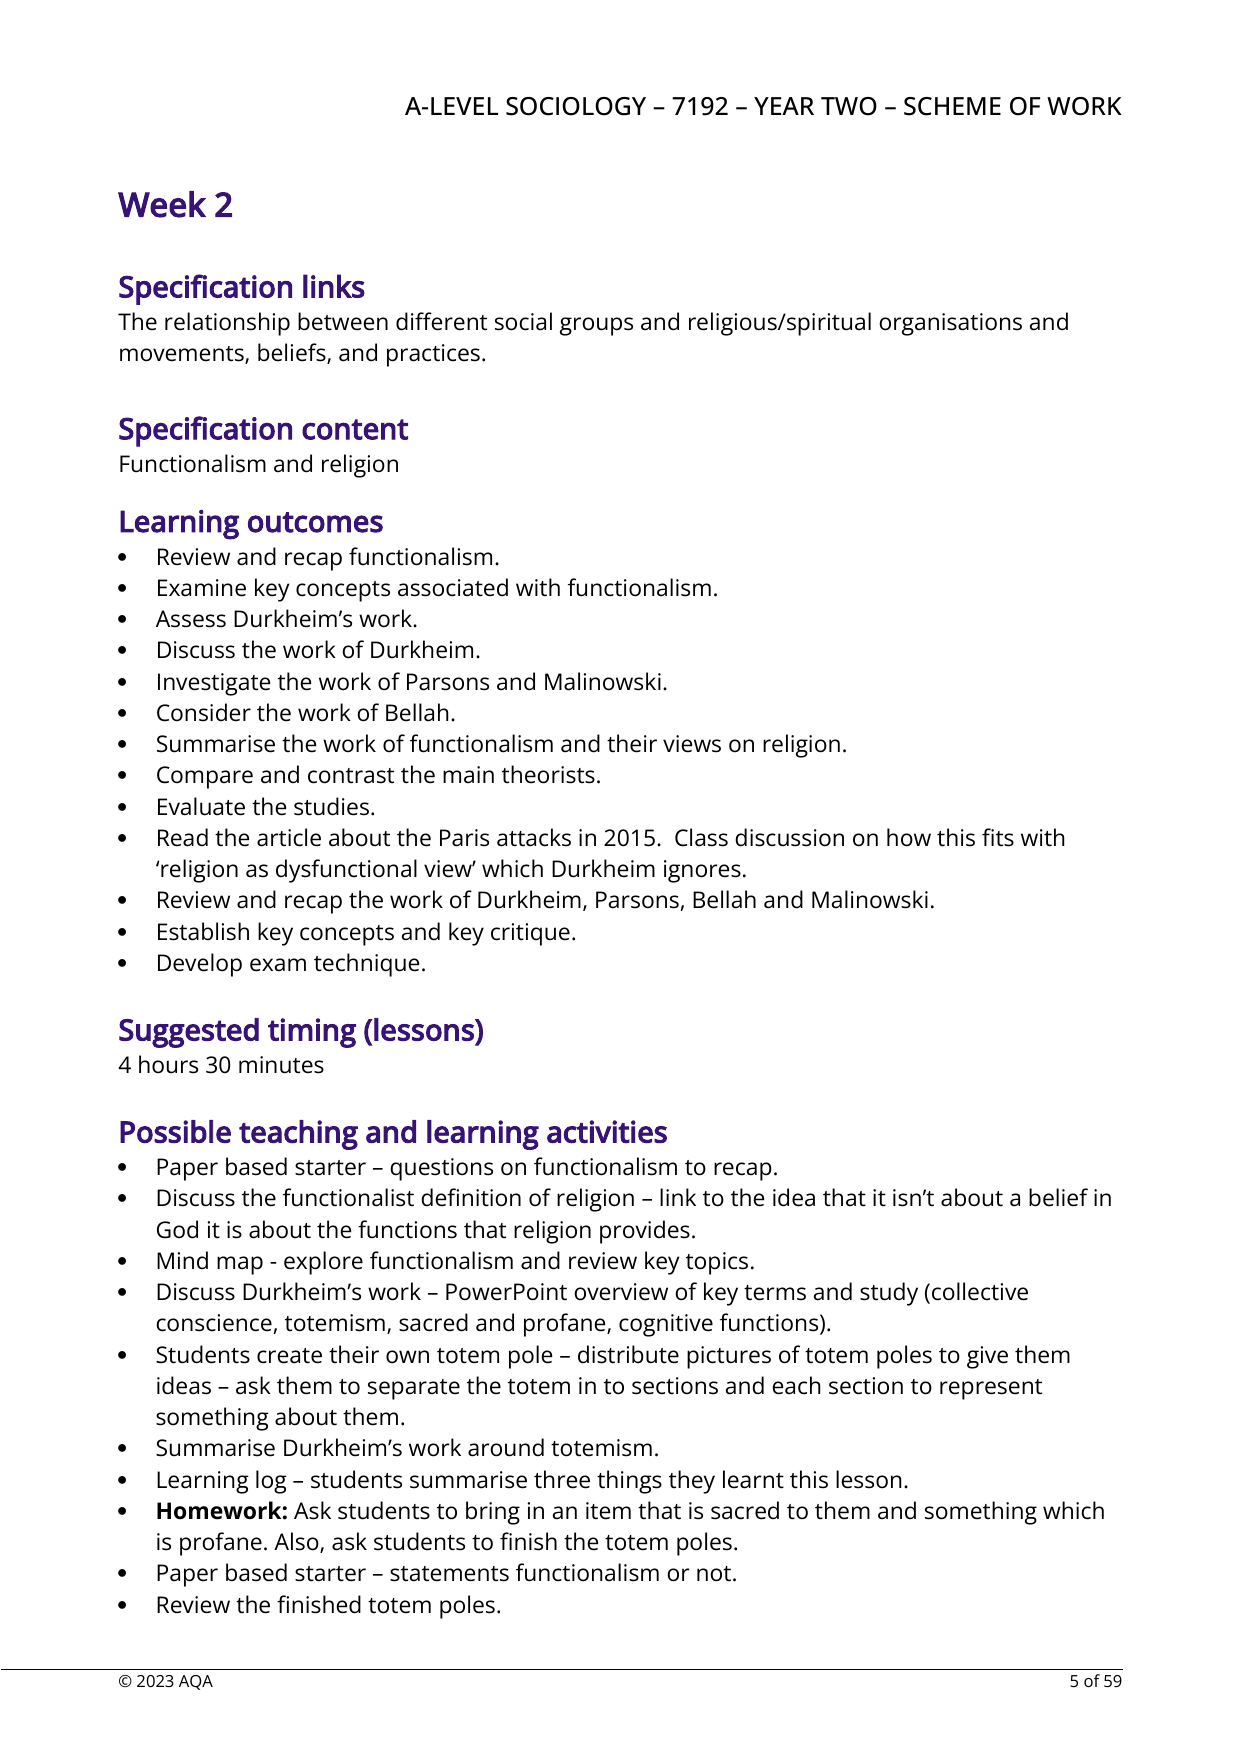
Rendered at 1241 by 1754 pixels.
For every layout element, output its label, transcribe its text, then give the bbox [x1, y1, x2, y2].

list Discuss Durkheim’s work – PowerPoint overview of key terms and study (collective conscience, totemism, sacred and profane, cognitive functions). [118, 1276, 1122, 1338]
text Specification content [118, 408, 1122, 448]
list Consider the work of Bellah. [118, 697, 1122, 728]
list Review the finished totem poles. [118, 1588, 1122, 1620]
list Summarise Durkheim’s work around totemism. [118, 1432, 1122, 1463]
list Read the article about the Paris attacks in 2015. Class discussion on how this fits with ‘religion as dysfunctional view’ which Durkheim ignores. [118, 822, 1122, 884]
list Review and recap functionalism. [118, 540, 1122, 572]
text Possible teaching and learning activities [118, 1111, 1122, 1151]
list Evaluate the studies. [118, 790, 1122, 822]
list Paper based starter – statements functionalism or not. [118, 1557, 1122, 1588]
list Discuss the work of Durkheim. [118, 634, 1122, 665]
text Week 2 [118, 181, 1122, 226]
list Homework: Ask students to bring in an item that is sacred to them and something which is profane. Also, ask students to finish the totem poles. [118, 1495, 1122, 1557]
text Functionalism and religion [118, 448, 1122, 479]
list Assess Durkheim’s work. [118, 603, 1122, 634]
list Develop exam technique. [118, 947, 1122, 978]
text Learning outcomes [118, 501, 1122, 540]
list Review and recap the work of Durkheim, Parsons, Bellah and Malinowski. [118, 884, 1122, 915]
text 4 hours 30 minutes [118, 1049, 1122, 1111]
list Compare and contrast the main theorists. [118, 759, 1122, 790]
list Summarise the work of functionalism and their views on religion. [118, 728, 1122, 759]
list Investigate the work of Parsons and Malinowski. [118, 665, 1122, 697]
list Discuss the functionalist definition of religion – link to the idea that it isn’t about a belief in God it is about the functions that religion provides. [118, 1182, 1122, 1245]
text Suggested timing (lessons) [118, 1009, 1122, 1049]
list Learning log – students summarise three things they learnt this lesson. [118, 1463, 1122, 1495]
list Establish key concepts and key critique. [118, 915, 1122, 947]
list Examine key concepts associated with functionalism. [118, 572, 1122, 603]
text Specification links [118, 266, 1122, 306]
list Paper based starter – questions on functionalism to recap. [118, 1151, 1122, 1182]
list Students create their own totem pole – distribute pictures of totem poles to give them ideas – ask them to separate the totem in to sections and each section to represent something about them. [118, 1338, 1122, 1432]
text The relationship between different social groups and religious/spiritual organisations and movements, beliefs, and practices. [118, 306, 1122, 368]
list Mind map - explore functionalism and review key topics. [118, 1245, 1122, 1276]
